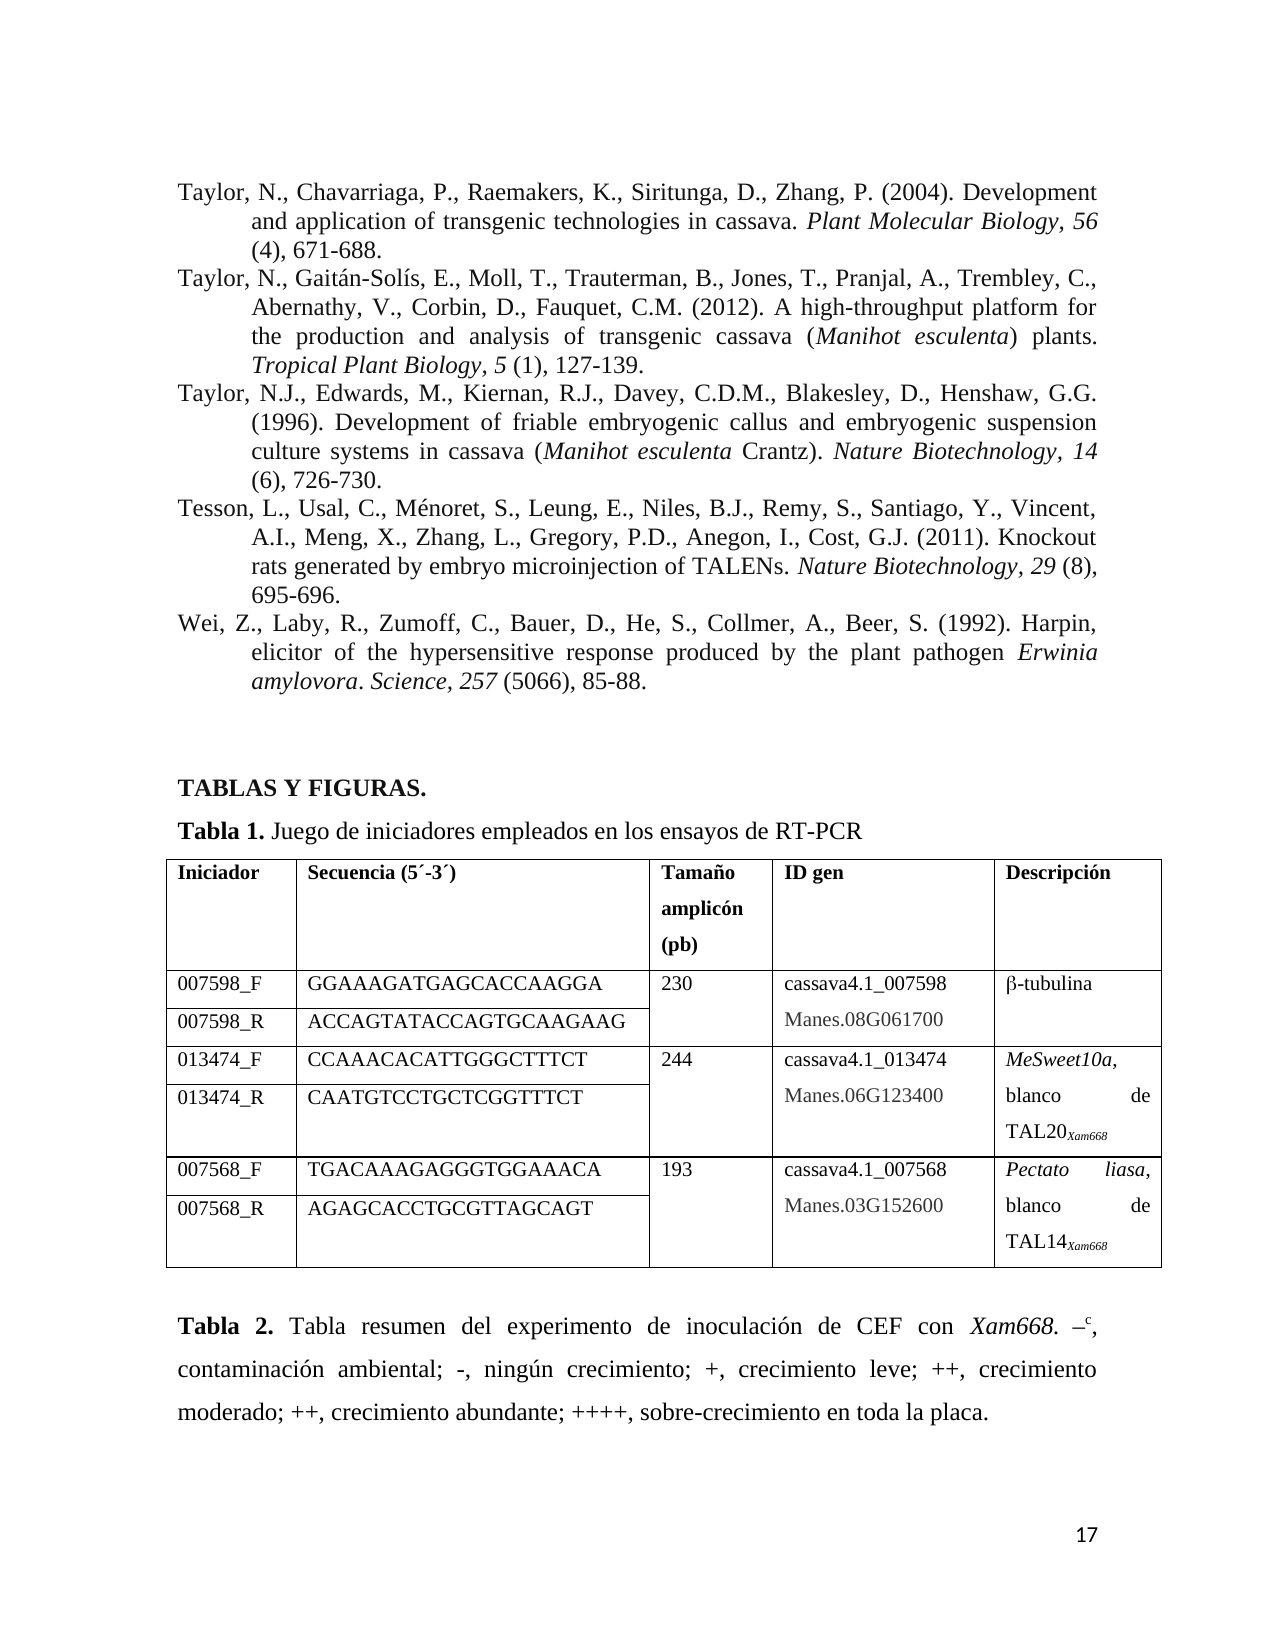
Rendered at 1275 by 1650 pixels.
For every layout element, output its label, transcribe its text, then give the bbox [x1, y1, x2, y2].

table_cell 007598_F [167, 971, 296, 1008]
table_cell CCAAACACATTGGGCTTTCT [297, 1047, 649, 1084]
table_header Descripción [995, 860, 1161, 969]
table_cell Pectato liasa, blanco de TAL14Xam668 [995, 1158, 1161, 1267]
table_cell CAATGTCCTGCTCGGTTTCT [297, 1085, 649, 1156]
table_cell MeSweet10a, blanco de TAL20Xam668 [995, 1047, 1161, 1156]
table_header Secuencia (5´-3´) [297, 860, 649, 969]
table_cell -tubulina [995, 971, 1161, 1046]
table_cell 193 [650, 1158, 772, 1267]
text Taylor, N., Chavarriaga, P., Raemakers, K., Siritunga, D., Zhang, P. (2004). Development and application of transgenic technologies in cassava. Plant Molecular Biology, 56 (4), 671-688. [177, 177, 1098, 263]
table_header Tamaño amplicón (pb) [650, 860, 772, 969]
table_cell 013474_R [167, 1085, 296, 1156]
table_cell 007568_R [167, 1196, 296, 1267]
table_cell 007598_R [167, 1009, 296, 1046]
table_cell cassava4.1_007598 Manes.08G061700 [773, 971, 994, 1046]
table_header Iniciador [167, 860, 296, 969]
table_header ID gen [773, 860, 994, 969]
text Tabla 1. Juego de iniciadores empleados en los ensayos de RT-PCR [177, 816, 1098, 845]
text Tabla 2. Tabla resumen del experimento de inoculación de CEF con Xam668. –c, contaminación ambiental; -, ningún crecimiento; +, crecimiento leve; ++, crecimiento moderado; ++, crecimiento abundante; ++++, sobre-crecimiento en toda la placa. [177, 1311, 1098, 1426]
table_cell 230 [650, 971, 772, 1046]
text Taylor, N.J., Edwards, M., Kiernan, R.J., Davey, C.D.M., Blakesley, D., Henshaw, G.G. (1996). Development of friable embryogenic callus and embryogenic suspension culture systems in cassava (Manihot esculenta Crantz). Nature Biotechnology, 14 (6), 726-730. [177, 378, 1098, 493]
table_cell cassava4.1_007568 Manes.03G152600 [773, 1158, 994, 1267]
table_cell 007568_F [167, 1158, 296, 1194]
text Taylor, N., Gaitán-Solís, E., Moll, T., Trauterman, B., Jones, T., Pranjal, A., Trembley, C., Abernathy, V., Corbin, D., Fauquet, C.M. (2012). A high-throughput platform for the production and analysis of transgenic cassava (Manihot esculenta) plants. Tropical Plant Biology, 5 (1), 127-139. [177, 263, 1098, 378]
table_cell ACCAGTATACCAGTGCAAGAAG [297, 1009, 649, 1046]
table_cell cassava4.1_013474 Manes.06G123400 [773, 1047, 994, 1156]
table_cell 013474_F [167, 1047, 296, 1084]
text TABLAS Y FIGURAS. [177, 773, 1098, 802]
table_cell 244 [650, 1047, 772, 1156]
text Wei, Z., Laby, R., Zumoff, C., Bauer, D., He, S., Collmer, A., Beer, S. (1992). Harpin, elicitor of the hypersensitive response produced by the plant pathogen Erwinia amylovora. Science, 257 (5066), 85-88. [177, 608, 1098, 695]
table_cell GGAAAGATGAGCACCAAGGA [297, 971, 649, 1008]
table_cell TGACAAAGAGGGTGGAAACA [297, 1158, 649, 1194]
text Tesson, L., Usal, C., Ménoret, S., Leung, E., Niles, B.J., Remy, S., Santiago, Y., Vincent, A.I., Meng, X., Zhang, L., Gregory, P.D., Anegon, I., Cost, G.J. (2011). Knockout rats generated by embryo microinjection of TALENs. Nature Biotechnology, 29 (8), 695-696. [177, 493, 1098, 608]
table_cell AGAGCACCTGCGTTAGCAGT [297, 1196, 649, 1267]
